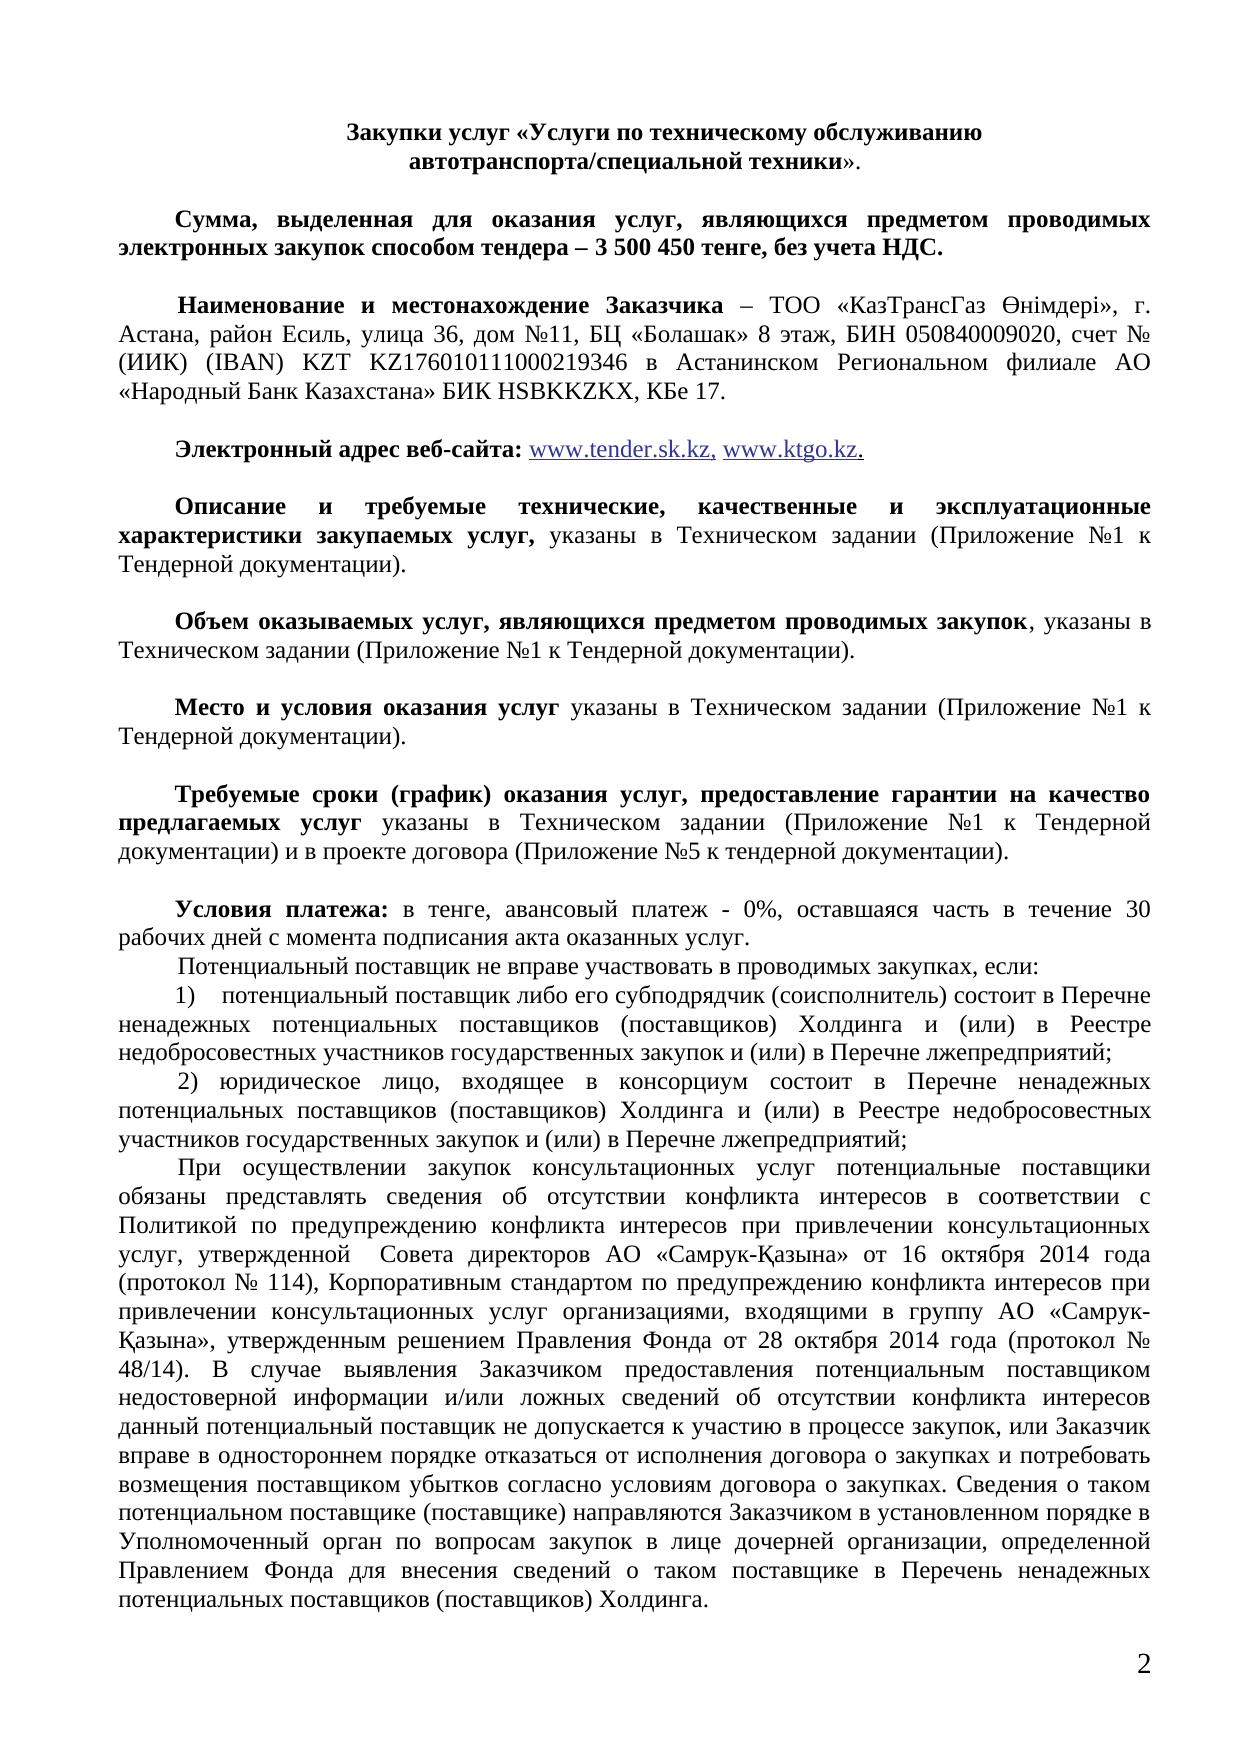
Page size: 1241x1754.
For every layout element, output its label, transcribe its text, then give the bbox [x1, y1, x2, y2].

text Объем оказываемых услуг, являющихся предметом проводимых закупок, указаны в Техническом задании (Приложение №1 к Тендерной документации). [118, 606, 1152, 664]
text Описание и требуемые технические, качественные и эксплуатационные характеристики закупаемых услуг, указаны в Техническом задании (Приложение №1 к Тендерной документации). [118, 491, 1152, 577]
text Условия платежа: в тенге, авансовый платеж - 0%, оставшаяся часть в течение 30 рабочих дней с момента подписания акта оказанных услуг. [118, 894, 1152, 951]
text При осуществлении закупок консультационных услуг потенциальные поставщики обязаны представлять сведения об отсутствии конфликта интересов в соответствии с Политикой по предупреждению конфликта интересов при привлечении консультационных услуг, утвержденной Совета директоров АО «Самрук-Қазына» от 16 октября 2014 года (протокол № 114), Корпоративным стандартом по предупреждению конфликта интересов при привлечении консультационных услуг организациями, входящими в группу АО «Самрук-Қазына», утвержденным решением Правления Фонда от 28 октября 2014 года (протокол № 48/14). В случае выявления Заказчиком предоставления потенциальным поставщиком недостоверной информации и/или ложных сведений об отсутствии конфликта интересов данный потенциальный поставщик не допускается к участию в процессе закупок, или Заказчик вправе в одностороннем порядке отказаться от исполнения договора о закупках и потребовать возмещения поставщиком убытков согласно условиям договора о закупках. Сведения о таком потенциальном поставщике (поставщике) направляются Заказчиком в установленном порядке в Уполномоченный орган по вопросам закупок в лице дочерней организации, определенной Правлением Фонда для внесения сведений о таком поставщике в Перечень ненадежных потенциальных поставщиков (поставщиков) Холдинга. [118, 1152, 1152, 1612]
list потенциальный поставщик либо его субподрядчик (соисполнитель) состоит в Перечне ненадежных потенциальных поставщиков (поставщиков) Холдинга и (или) в Реестре недобросовестных участников государственных закупок и (или) в Перечне лжепредприятий; [118, 980, 1152, 1066]
text Требуемые сроки (график) оказания услуг, предоставление гарантии на качество предлагаемых услуг указаны в Техническом задании (Приложение №1 к Тендерной документации) и в проекте договора (Приложение №5 к тендерной документации). [118, 779, 1152, 865]
text Наименование и местонахождение Заказчика – ТОО «КазТрансГаз Өнімдері», г. Астана, район Есиль, улица 36, дом №11, БЦ «Болашак» 8 этаж, БИН 050840009020, счет № (ИИК) (IBAN) KZT KZ176010111000219346 в Астанинском Региональном филиале АО «Народный Банк Казахстана» БИК HSBKKZKX, КБе 17. [118, 290, 1152, 405]
text Место и условия оказания услуг указаны в Техническом задании (Приложение №1 к Тендерной документации). [118, 692, 1152, 750]
text 2) юридическое лицо, входящее в консорциум состоит в Перечне ненадежных потенциальных поставщиков (поставщиков) Холдинга и (или) в Реестре недобросовестных участников государственных закупок и (или) в Перечне лжепредприятий; [118, 1066, 1152, 1152]
text Электронный адрес веб-сайта: www.tender.sk.kz, www.ktgo.kz. [118, 434, 1152, 462]
text Потенциальный поставщик не вправе участвовать в проводимых закупках, если: [118, 951, 1152, 980]
text Закупки услуг «Услуги по техническому обслуживанию автотранспорта/специальной техники». [118, 117, 1152, 175]
text Сумма, выделенная для оказания услуг, являющихся предметом проводимых электронных закупок способом тендера – 3 500 450 тенге, без учета НДС. [118, 204, 1152, 261]
